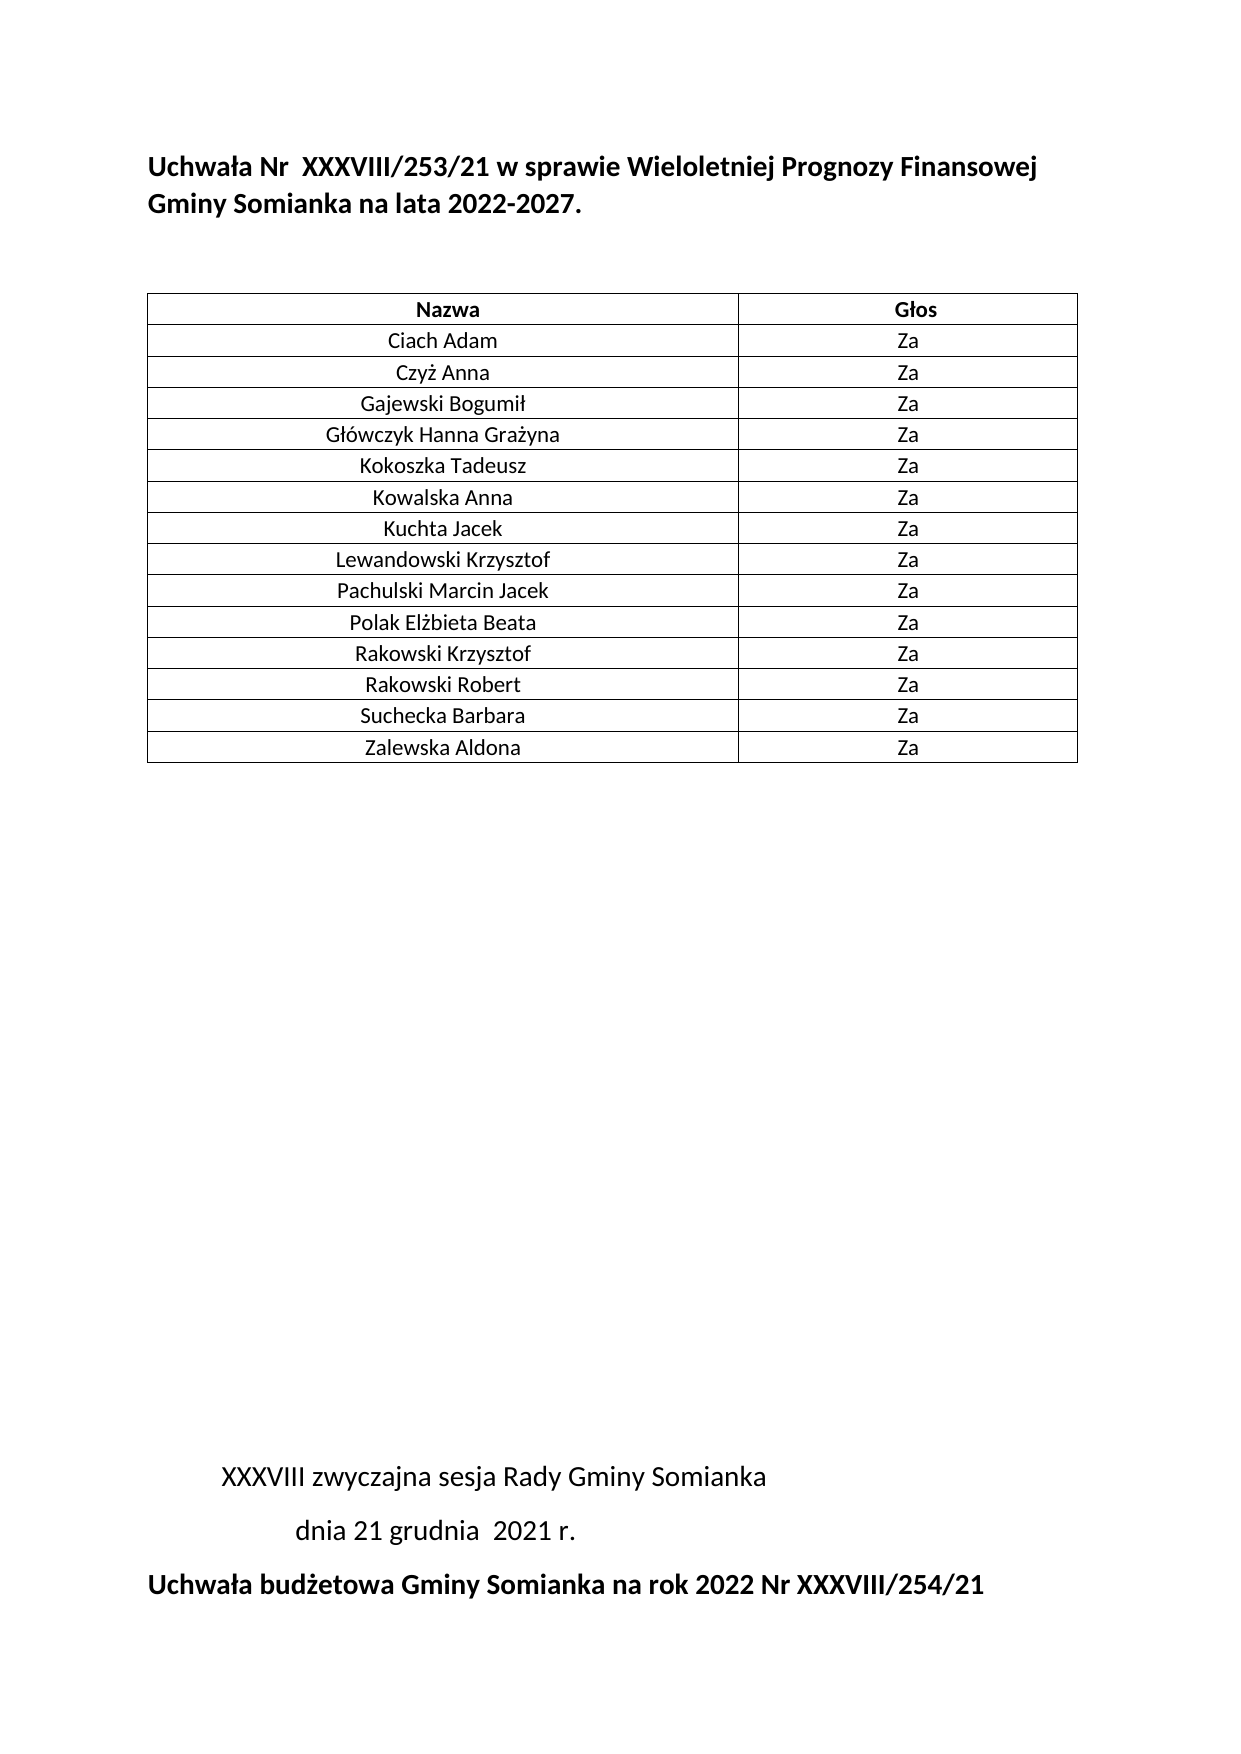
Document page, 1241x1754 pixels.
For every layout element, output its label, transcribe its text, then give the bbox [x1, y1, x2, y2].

table_cell Ciach Adam [148, 325, 738, 356]
table_header Nazwa [148, 294, 738, 324]
text Uchwała budżetowa Gminy Somianka na rok 2022 Nr XXXVIII/254/21 [148, 1566, 1093, 1601]
table_cell Gajewski Bogumił [148, 388, 738, 418]
table_cell Polak Elżbieta Beata [148, 607, 738, 637]
table_cell Pachulski Marcin Jacek [148, 575, 738, 606]
table_cell Rakowski Robert [148, 669, 738, 699]
text dnia 21 grudnia 2021 r. [221, 1512, 1093, 1547]
table_cell Za [739, 669, 1077, 699]
table_cell Za [739, 544, 1077, 574]
table_cell Za [739, 638, 1077, 668]
table_cell Kuchta Jacek [148, 513, 738, 543]
text Uchwała Nr XXXVIII/253/21 w sprawie Wieloletniej Prognozy Finansowej Gminy Somianka na lata 2022-2027. [148, 148, 1093, 221]
table_cell Za [739, 732, 1077, 762]
text XXXVIII zwyczajna sesja Rady Gminy Somianka [148, 1458, 1093, 1493]
table_cell Kowalska Anna [148, 482, 738, 512]
table_cell Za [739, 482, 1077, 512]
table_cell Za [739, 513, 1077, 543]
table_cell Kokoszka Tadeusz [148, 450, 738, 481]
table_cell Za [739, 388, 1077, 418]
table_cell Czyż Anna [148, 357, 738, 387]
table_cell Za [739, 419, 1077, 449]
table_cell Za [739, 607, 1077, 637]
table_cell Rakowski Krzysztof [148, 638, 738, 668]
table_cell Za [739, 325, 1077, 356]
table_cell Zalewska Aldona [148, 732, 738, 762]
table_cell Za [739, 700, 1077, 731]
table_cell Suchecka Barbara [148, 700, 738, 731]
table_cell Za [739, 575, 1077, 606]
table_cell Główczyk Hanna Grażyna [148, 419, 738, 449]
table_cell Za [739, 450, 1077, 481]
table_cell Za [739, 357, 1077, 387]
table_cell Lewandowski Krzysztof [148, 544, 738, 574]
table_header Głos [739, 294, 1077, 324]
